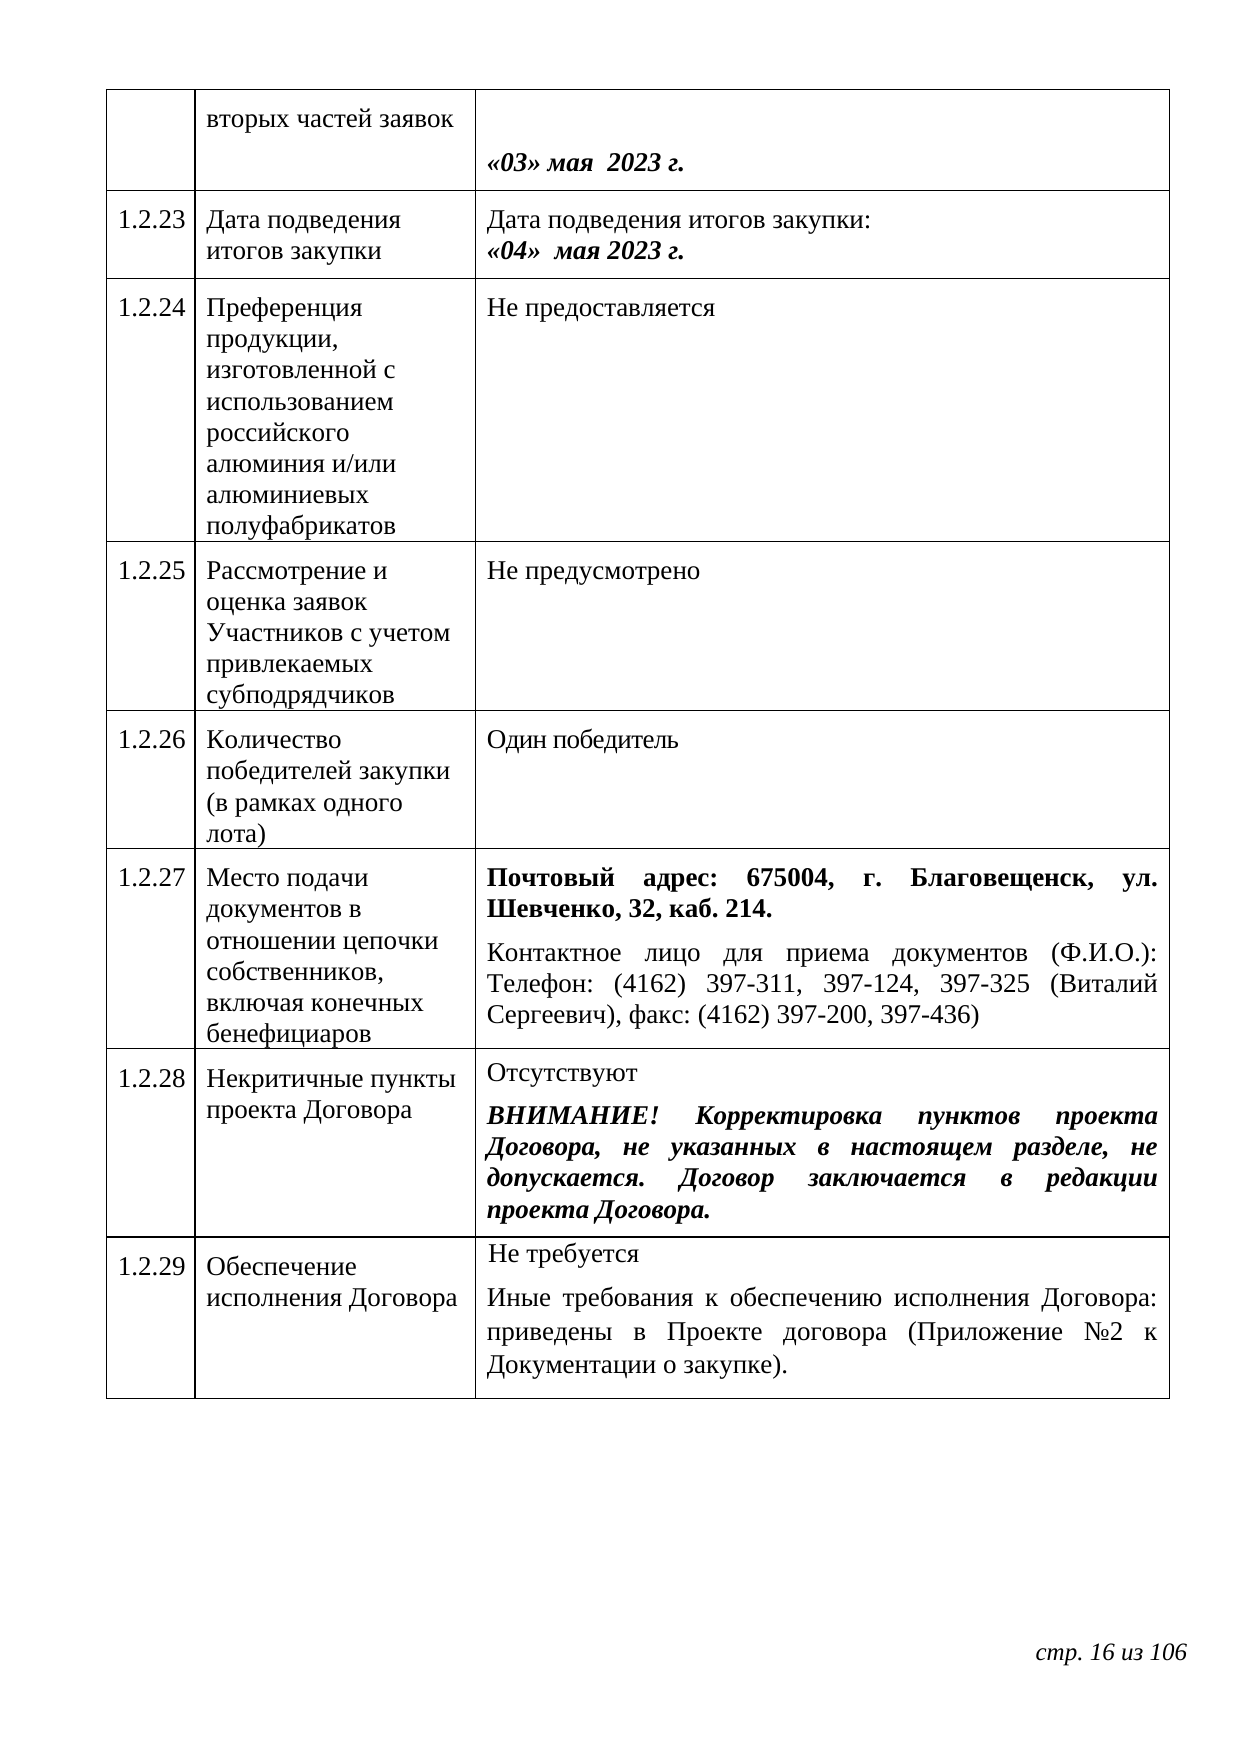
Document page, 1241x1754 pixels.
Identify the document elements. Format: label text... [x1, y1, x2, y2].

table_cell Обеспечение исполнения Договора [196, 1238, 475, 1398]
table_cell Почтовый адрес: 675004, г. Благовещенск, ул. Шевченко, 32, каб. 214. Контактное лицо для приема документов (Ф.И.О.): Телефон: (4162) 397-311, 397-124, 397-325 (Виталий Сергеевич), факс: (4162) 397-200, 397-436) [476, 849, 1169, 1048]
table_cell Не требуется Иные требования к обеспечению исполнения Договора: приведены в Проекте договора (Приложение №2 к Документации о закупке). [476, 1238, 1169, 1398]
table_cell Некритичные пункты проекта Договора [196, 1049, 475, 1236]
table_cell [107, 1049, 194, 1236]
table_cell Отсутствуют ВНИМАНИЕ! Корректировка пунктов проекта Договора, не указанных в настоящем разделе, не допускается. Договор заключается в редакции проекта Договора. [476, 1049, 1169, 1236]
table_cell Дата подведения итогов закупки [196, 191, 475, 278]
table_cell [196, 90, 475, 189]
table_cell Рассмотрение и оценка заявок Участников с учетом привлекаемых субподрядчиков [196, 542, 475, 710]
table_cell Один победитель [476, 711, 1169, 848]
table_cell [476, 90, 1169, 189]
table_cell [107, 542, 194, 710]
table_cell Не предоставляется [476, 279, 1169, 541]
table_cell Преференция продукции, изготовленной с использованием российского алюминия и/или алюминиевых полуфабрикатов [196, 279, 475, 541]
table_cell Место подачи документов в отношении цепочки собственников, включая конечных бенефициаров [196, 849, 475, 1048]
table_cell [107, 191, 194, 278]
table_cell [107, 279, 194, 541]
table_cell [107, 711, 194, 848]
table_cell [107, 1238, 194, 1398]
table_cell [107, 849, 194, 1048]
table_cell Количество победителей закупки (в рамках одного лота) [196, 711, 475, 848]
table_cell [107, 90, 194, 189]
table_cell Не предусмотрено [476, 542, 1169, 710]
table_cell Дата подведения итогов закупки: «04» мая 2023 г. [476, 191, 1169, 278]
